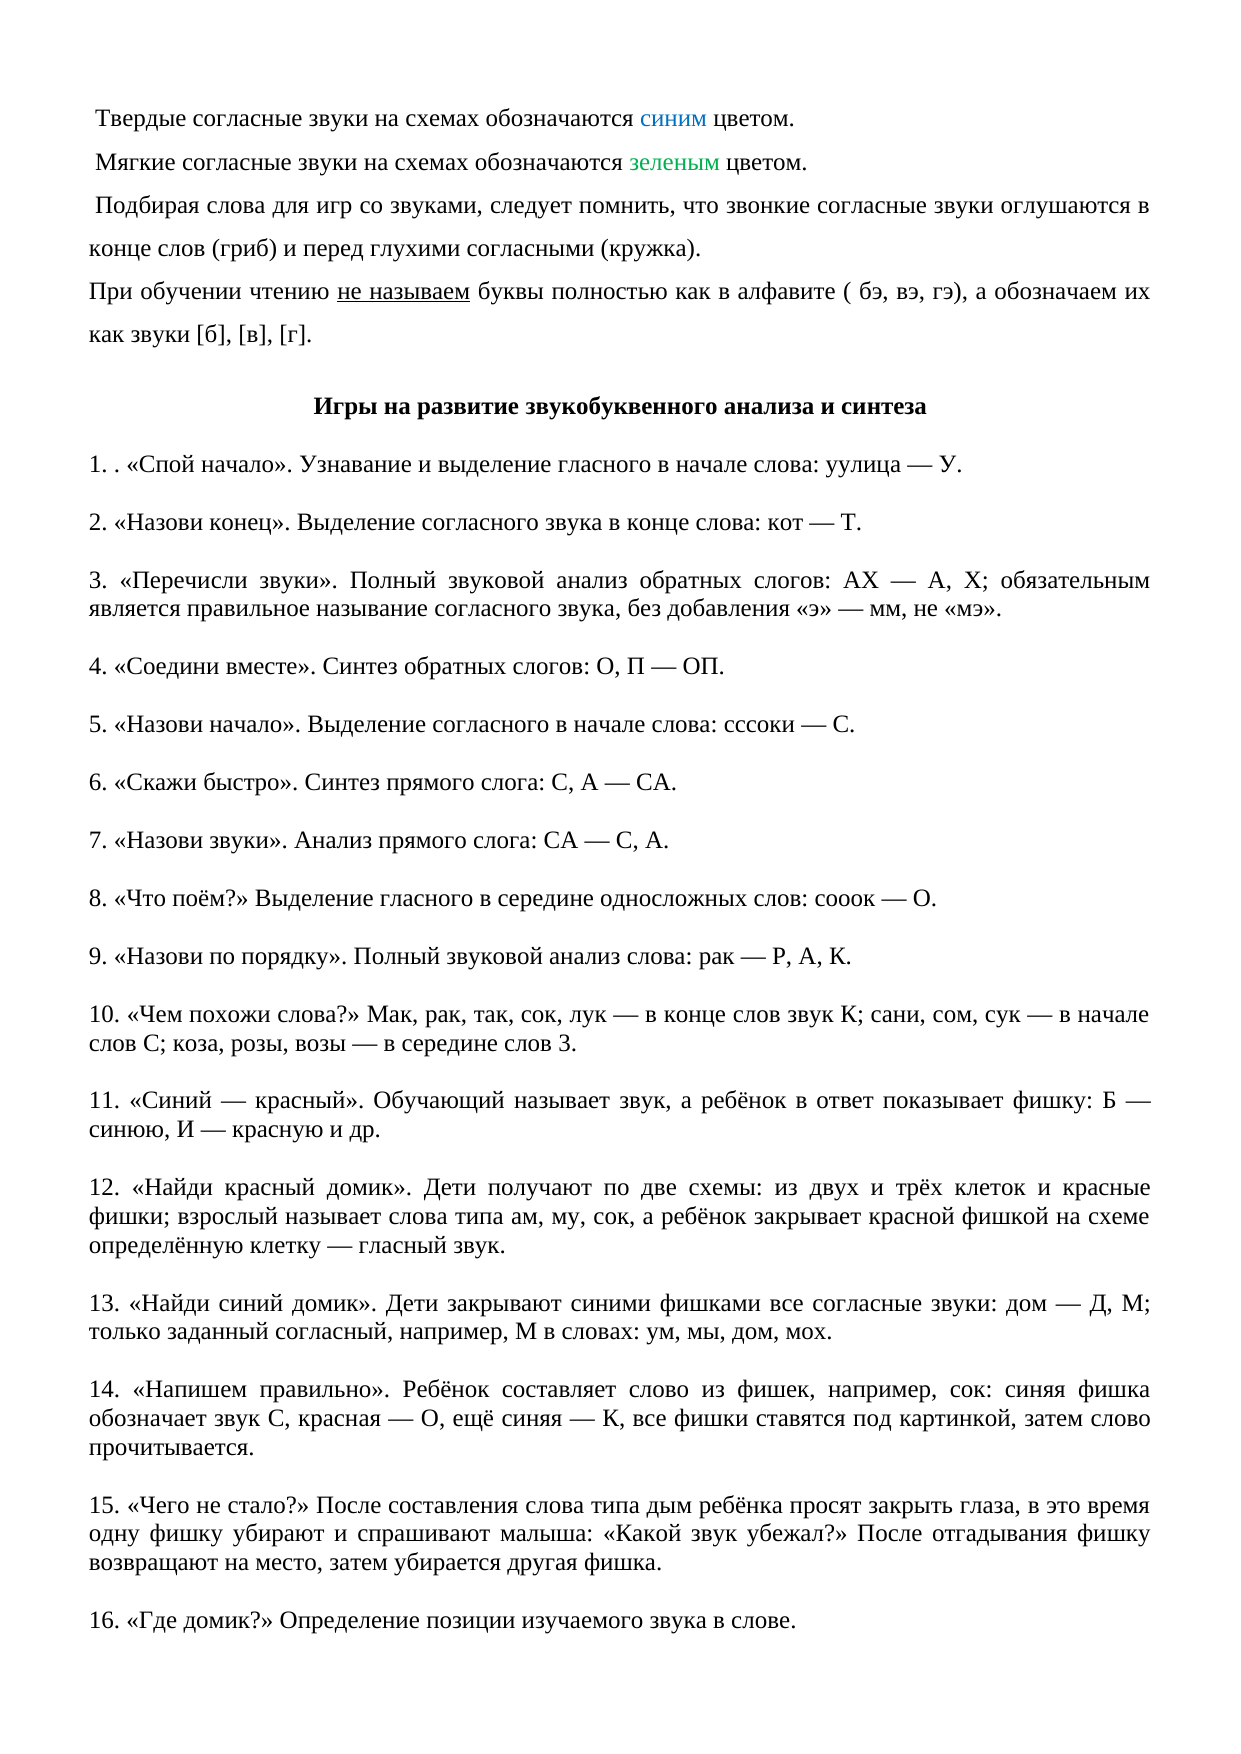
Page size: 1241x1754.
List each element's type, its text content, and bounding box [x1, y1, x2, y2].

text Подбирая слова для игр со звуками, следует помнить, что звонкие согласные звуки оглушаются в конце слов (гриб) и перед глухими согласными (кружка). [89, 190, 1152, 262]
text 11. «Синий — красный». Обучающий называет звук, а ребёнок в ответ показывает фишку: Б — синюю, И — красную и др. [89, 1086, 1152, 1143]
text 12. «Найди красный домик». Дети получают по две схемы: из двух и трёх клеток и красные фишки; взрослый называет слова типа ам, му, сок, а ребёнок закрывает красной фишкой на схеме определённую клетку — гласный звук. [89, 1172, 1152, 1258]
text 14. «Напишем правильно». Ребёнок составляет слово из фишек, например, сок: синяя фишка обозначает звук С, красная — О, ещё синяя — К, все фишки ставятся под картинкой, затем слово прочитывается. [89, 1374, 1152, 1461]
text 6. «Скажи быстро». Синтез прямого слога: С, А — СА. [89, 767, 1152, 796]
text 7. «Назови звуки». Анализ прямого слога: СА — С, А. [89, 825, 1152, 854]
text 15. «Чего не стало?» После составления слова типа дым ребёнка просят закрыть глаза, в это время одну фишку убирают и спрашивают малыша: «Какой звук убежал?» После отгадывания фишку возвращают на место, затем убирается другая фишка. [89, 1490, 1152, 1576]
text Игры на развитие звукобуквенного анализа и синтеза [89, 391, 1152, 420]
text 5. «Назови начало». Выделение согласного в начале слова: сссоки — С. [89, 709, 1152, 738]
text 9. «Назови по порядку». Полный звуковой анализ слова: рак — Р, А, К. [89, 941, 1152, 970]
text 13. «Найди синий домик». Дети закрывают синими фишками все согласные звуки: дом — Д, М; только заданный согласный, например, М в словах: ум, мы, дом, мох. [89, 1288, 1152, 1345]
text 2. «Назови конец». Выделение согласного звука в конце слова: кот — Т. [89, 507, 1152, 536]
text Мягкие согласные звуки на схемах обозначаются зеленым цветом. [89, 147, 1152, 175]
text 10. «Чем похожи слова?» Мак, рак, так, сок, лук — в конце слов звук К; сани, сом, сук — в начале слов С; коза, розы, возы — в середине слов 3. [89, 999, 1152, 1056]
text Твердые согласные звуки на схемах обозначаются синим цветом. [89, 103, 1152, 132]
text При обучении чтению не называем буквы полностью как в алфавите ( бэ, вэ, гэ), а обозначаем их как звуки [б], [в], [г]. [89, 276, 1152, 348]
text 16. «Где домик?» Определение позиции изучаемого звука в слове. [89, 1605, 1152, 1634]
text 4. «Соедини вместе». Синтез обратных слогов: О, П — ОП. [89, 651, 1152, 680]
text 3. «Перечисли звуки». Полный звуковой анализ обратных слогов: АХ — А, X; обязательным является правильное называние согласного звука, без добавления «э» — мм, не «мэ». [89, 565, 1152, 622]
text 8. «Что поём?» Выделение гласного в середине односложных слов: сооок — О. [89, 883, 1152, 912]
text 1. . «Спой начало». Узнавание и выделение гласного в начале слова: уулица — У. [89, 449, 1152, 478]
